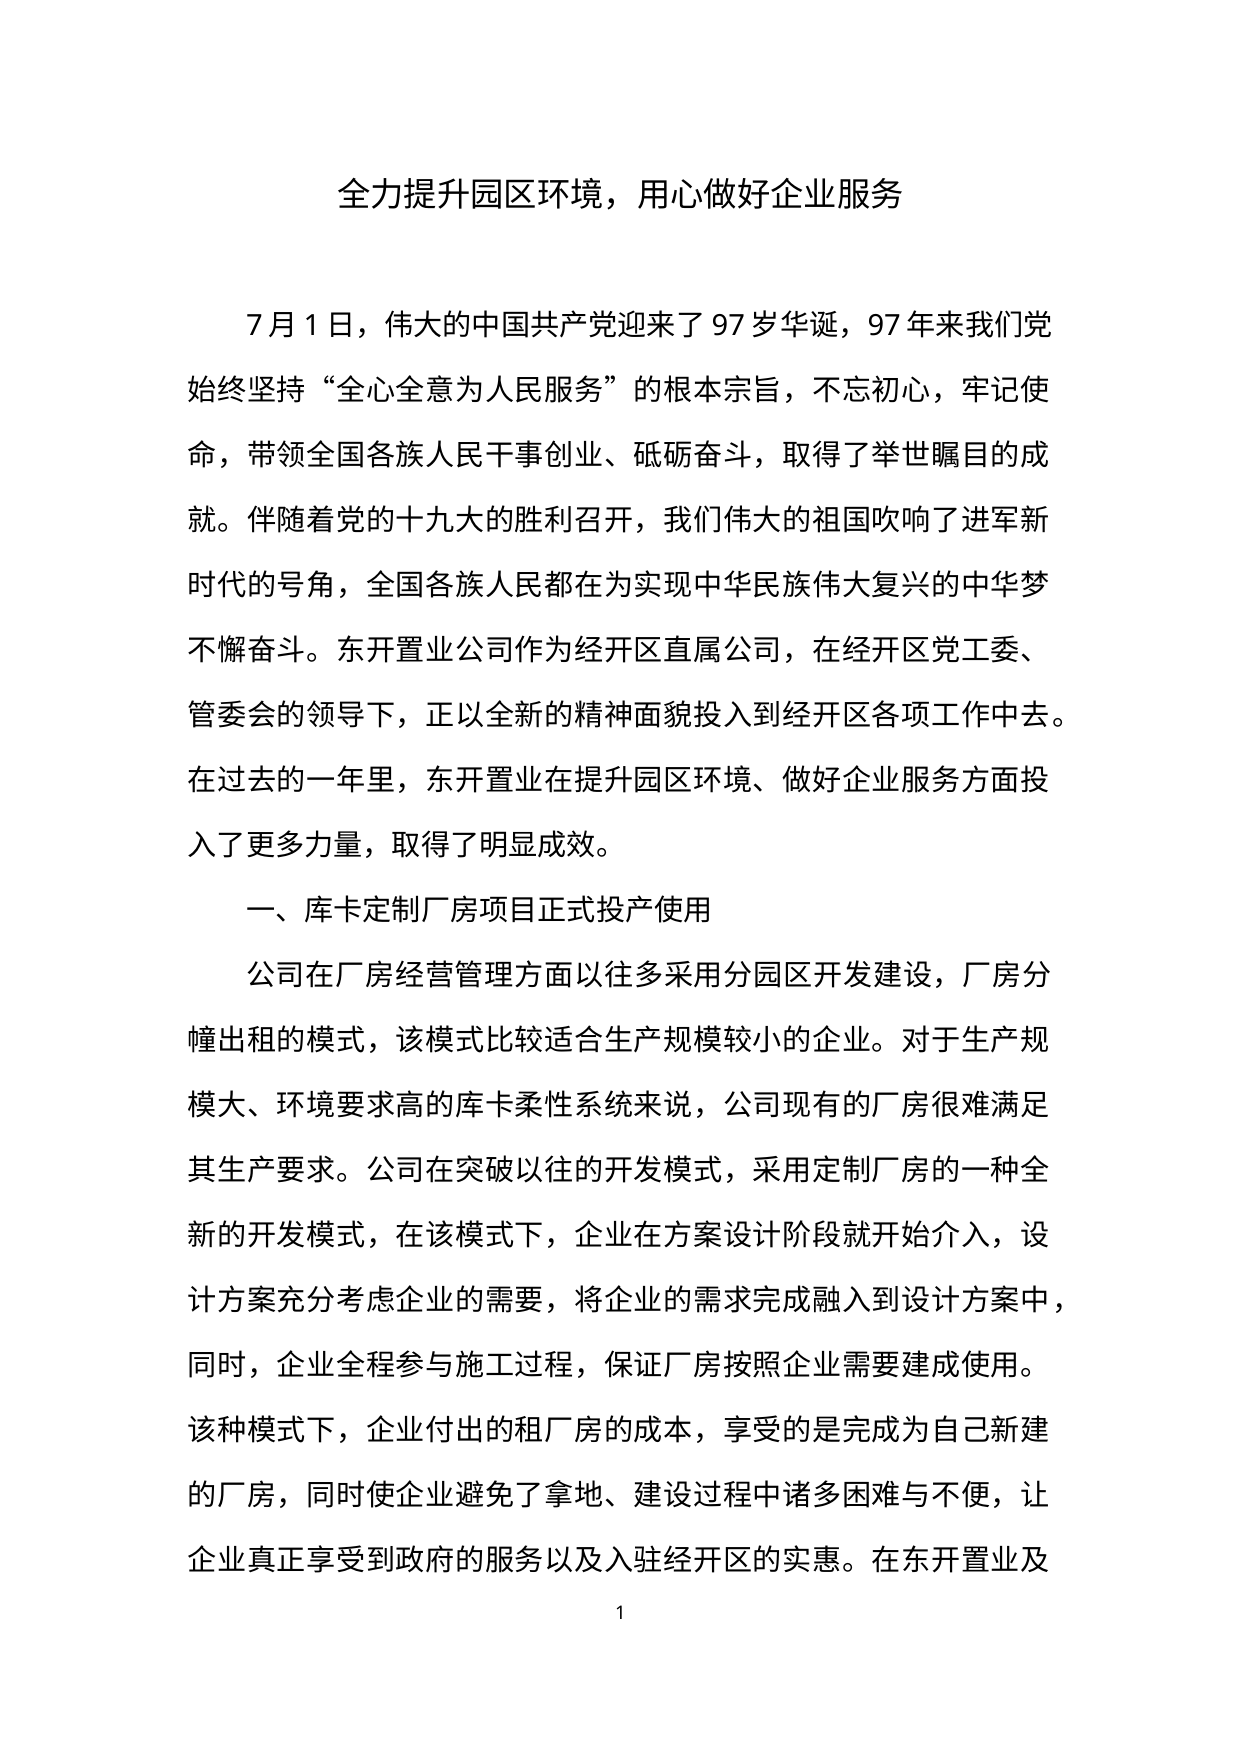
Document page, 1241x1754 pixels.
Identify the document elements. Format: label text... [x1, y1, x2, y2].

text 一、库卡定制厂房项目正式投产使用 [187, 875, 1053, 940]
text 7月1日，伟大的中国共产党迎来了97岁华诞，97年来我们党始终坚持“全心全意为人民服务”的根本宗旨，不忘初心，牢记使命，带领全国各族人民干事创业、砥砺奋斗，取得了举世瞩目的成就。伴随着党的十九大的胜利召开，我们伟大的祖国吹响了进军新时代的号角，全国各族人民都在为实现中华民族伟大复兴的中华梦不懈奋斗。东开置业公司作为经开区直属公司，在经开区党工委、管委会的领导下，正以全新的精神面貌投入到经开区各项工作中去。在过去的一年里，东开置业在提升园区环境、做好企业服务方面投入了更多力量，取得了明显成效。 [187, 290, 1053, 875]
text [187, 940, 1053, 1590]
text 全力提升园区环境，用心做好企业服务 [187, 160, 1053, 225]
